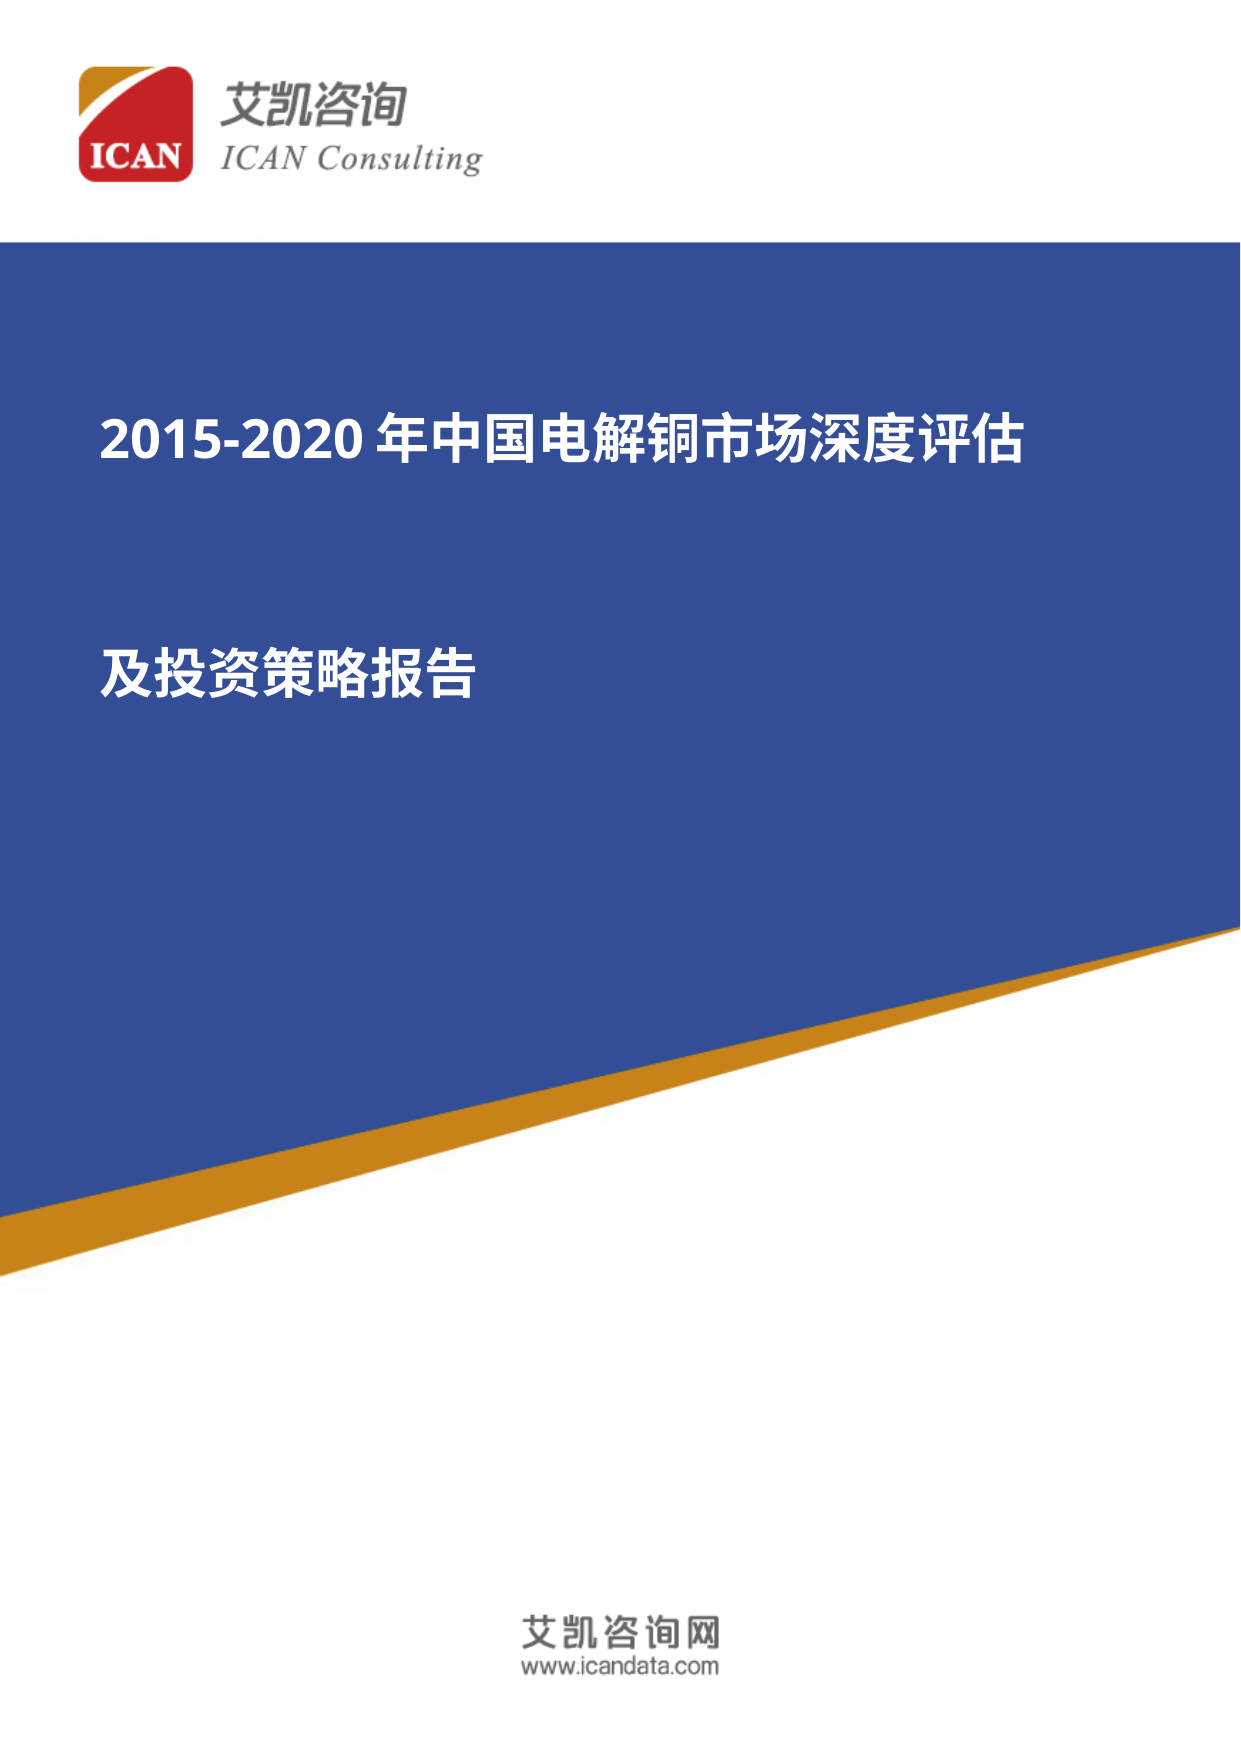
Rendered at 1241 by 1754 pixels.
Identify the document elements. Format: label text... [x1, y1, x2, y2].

picture [0, 5, 1241, 1754]
subtitle 2015-2020年中国电解铜市场深度评估及投资策略报告 [99, 386, 1053, 718]
